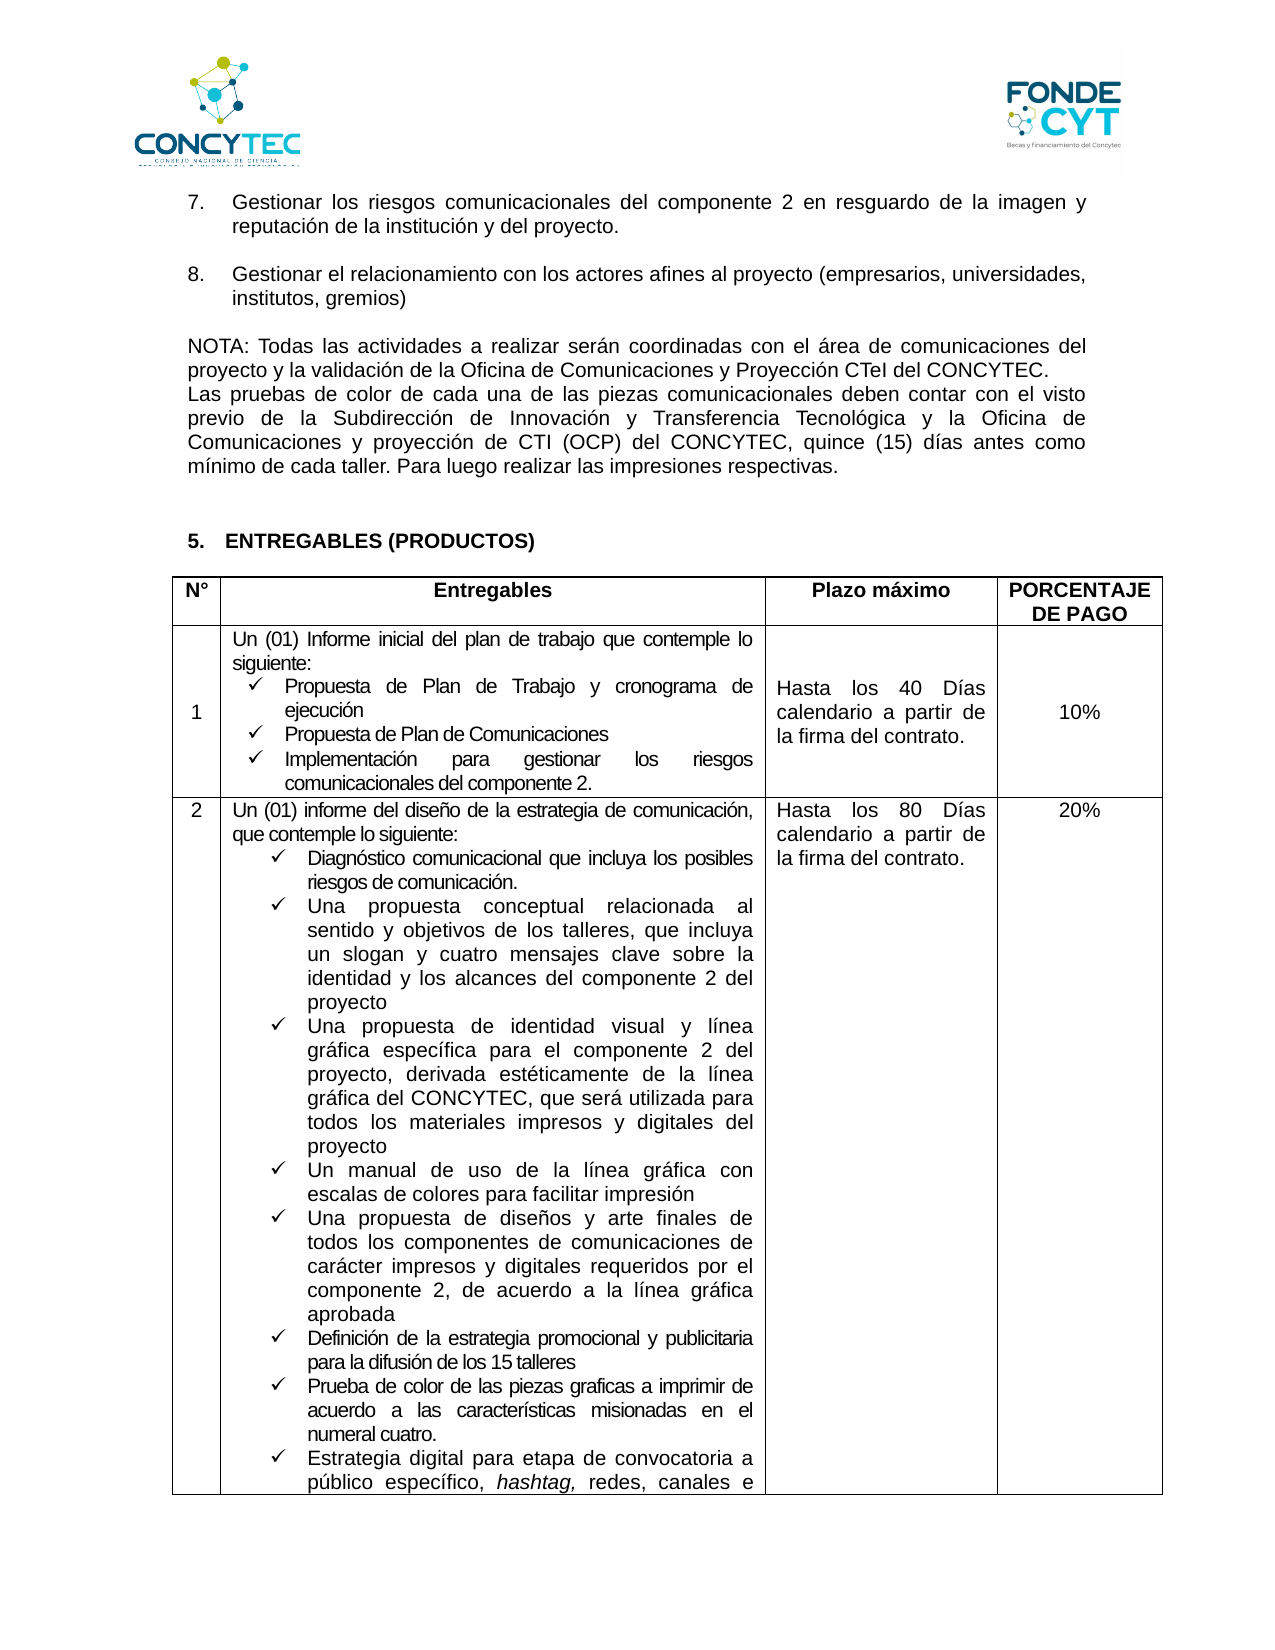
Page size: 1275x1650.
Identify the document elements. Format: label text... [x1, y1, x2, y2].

table_header PORCENTAJE DE PAGO [998, 578, 1162, 625]
list Gestionar los riesgos comunicacionales del componente 2 en resguardo de la imagen y reputación de la institución y del proyecto. [187, 190, 1087, 238]
text Las pruebas de color de cada una de las piezas comunicacionales deben contar con el visto previo de la Subdirección de Innovación y Transferencia Tecnológica y la Oficina de Comunicaciones y proyección de CTI (OCP) del CONCYTEC, quince (15) días antes como mínimo de cada taller. Para luego realizar las impresiones respectivas. [187, 382, 1087, 477]
table_cell 20% [998, 798, 1162, 1493]
table_header N° [173, 578, 220, 625]
table_header Entregables [221, 578, 765, 625]
table_header Plazo máximo [766, 578, 997, 625]
picture [997, 48, 1126, 177]
table_cell Un (01) Informe inicial del plan de trabajo que contemple lo siguiente: Propuesta de Plan de Trabajo y cronograma de ejecución Propuesta de Plan de Comunicaciones Implementación para gestionar los riesgos comunicacionales del componente 2. [221, 626, 765, 797]
list ENTREGABLES (PRODUCTOS) [187, 528, 1087, 552]
table_cell 1 [173, 626, 220, 797]
table_cell 2 [173, 798, 220, 1493]
text NOTA: Todas las actividades a realizar serán coordinadas con el área de comunicaciones del proyecto y la validación de la Oficina de Comunicaciones y Proyección CTeI del CONCYTEC. [187, 334, 1087, 382]
picture [161, 138, 172, 150]
table_cell 10% [998, 626, 1162, 797]
table_cell Hasta los 80 Días calendario a partir de la firma del contrato. [766, 798, 997, 1493]
table_cell Hasta los 40 Días calendario a partir de la firma del contrato. [766, 626, 997, 797]
list Gestionar el relacionamiento con los actores afines al proyecto (empresarios, universidades, institutos, gremios) [187, 262, 1087, 310]
picture [134, 56, 300, 166]
